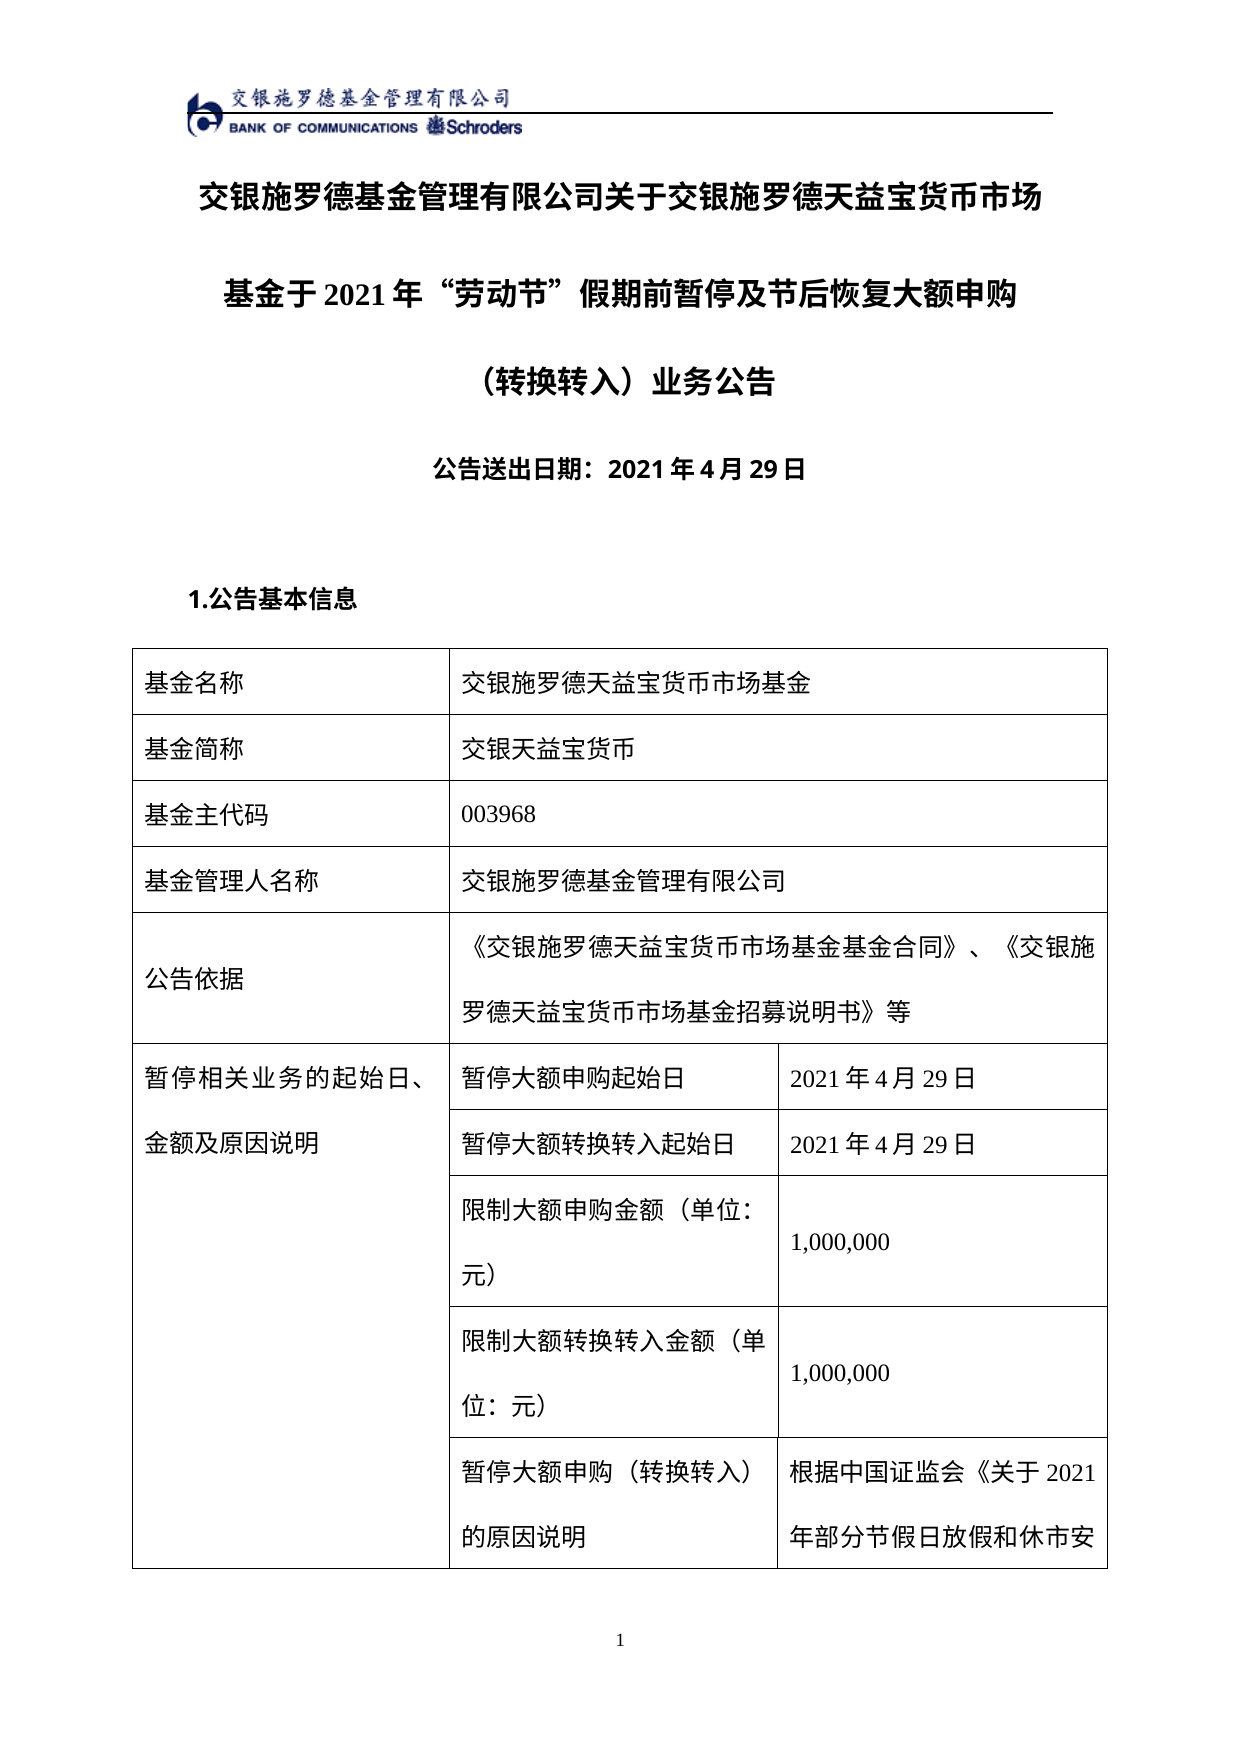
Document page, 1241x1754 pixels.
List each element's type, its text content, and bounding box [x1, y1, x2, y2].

table_cell 交银施罗德基金管理有限公司 [450, 847, 1107, 912]
table_cell 2021年4月29日 [779, 1044, 1107, 1109]
table_cell 暂停大额申购（转换转入）的原因说明 [450, 1438, 777, 1568]
table_cell 基金简称 [133, 715, 449, 780]
table_header 基金名称 [133, 649, 449, 714]
table_cell 1,000,000 [779, 1176, 1107, 1306]
table_cell 暂停大额转换转入起始日 [450, 1110, 778, 1175]
table_header 交银施罗德天益宝货币市场基金 [450, 649, 1107, 714]
text 公告送出日期：2021年4月29日 [187, 435, 1053, 500]
table_cell 《交银施罗德天益宝货币市场基金基金合同》、《交银施罗德天益宝货币市场基金招募说明书》等 [450, 913, 1107, 1043]
table_cell 限制大额转换转入金额（单位：元） [450, 1307, 778, 1437]
text 交银施罗德基金管理有限公司关于交银施罗德天益宝货币市场基金于2021年“劳动节”假期前暂停及节后恢复大额申购 [187, 162, 1053, 324]
table_cell 暂停大额申购起始日 [450, 1044, 778, 1109]
table_cell 限制大额申购金额（单位：元） [450, 1176, 778, 1306]
table_cell 暂停相关业务的起始日、金额及原因说明 [133, 1044, 449, 1568]
table_cell 基金主代码 [133, 781, 449, 846]
table_cell 公告依据 [133, 913, 449, 1043]
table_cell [778, 1438, 1107, 1568]
table_cell 1,000,000 [779, 1307, 1107, 1437]
text （转换转入）业务公告 [187, 347, 1053, 412]
table_cell 基金管理人名称 [133, 847, 449, 912]
table_cell 交银天益宝货币 [450, 715, 1107, 780]
text 1.公告基本信息 [187, 565, 1053, 630]
table_cell 2021年4月29日 [779, 1110, 1107, 1175]
table_cell 003968 [450, 781, 1107, 846]
